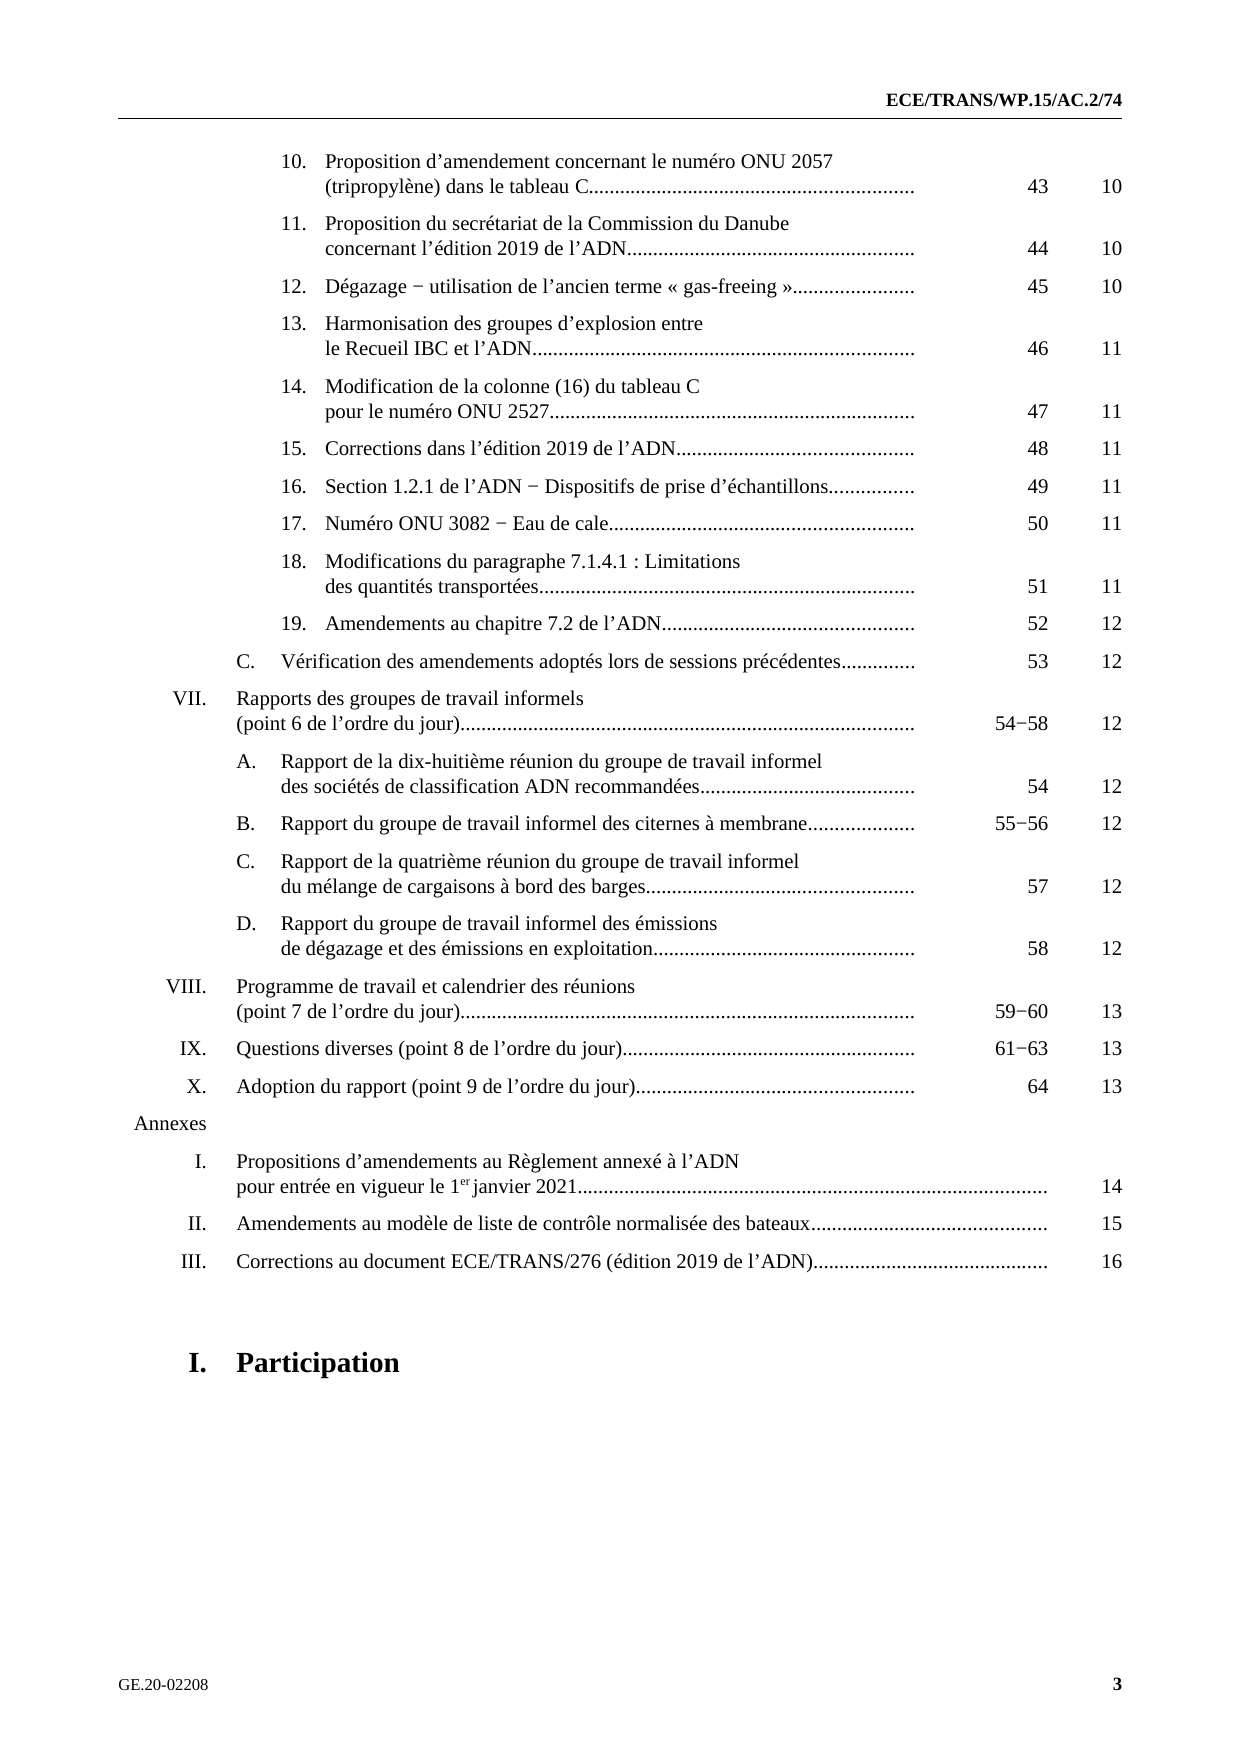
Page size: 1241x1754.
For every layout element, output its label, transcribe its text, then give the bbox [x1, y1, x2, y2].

text A. Rapport de la dix-huitième réunion du groupe de travail informel des sociétés de classification ADN recommandées 54 12 [236, 748, 1122, 798]
text VIII. Programme de travail et calendrier des réunions (point 7 de l’ordre du jour) 59−60 13 [118, 973, 1122, 1023]
text X. Adoption du rapport (point 9 de l’ordre du jour) 64 13 [118, 1073, 1122, 1098]
text 14. Modification de la colonne (16) du tableau C pour le numéro ONU 2527 47 11 [281, 373, 1122, 423]
text 17. Numéro ONU 3082 − Eau de cale 50 11 [281, 510, 1122, 535]
text 18. Modifications du paragraphe 7.1.4.1 : Limitations des quantités transportées 51 11 [281, 548, 1122, 598]
text II. Amendements au modèle de liste de contrôle normalisée des bateaux 15 [118, 1210, 1122, 1235]
text 13. Harmonisation des groupes d’explosion entre le Recueil IBC et l’ADN 46 11 [281, 310, 1122, 360]
text 11. Proposition du secrétariat de la Commission du Danube concernant l’édition 2019 de l’ADN 44 10 [281, 210, 1122, 260]
text Annexes [118, 1110, 1122, 1135]
text VII. Rapports des groupes de travail informels (point 6 de l’ordre du jour) 54−58 12 [118, 685, 1122, 735]
text C. Rapport de la quatrième réunion du groupe de travail informel du mélange de cargaisons à bord des barges 57 12 [236, 848, 1122, 898]
text IX. Questions diverses (point 8 de l’ordre du jour) 61−63 13 [118, 1035, 1122, 1060]
text C. Vérification des amendements adoptés lors de sessions précédentes 53 12 [236, 648, 1122, 673]
text III. Corrections au document ECE/TRANS/276 (édition 2019 de l’ADN) 16 [118, 1248, 1122, 1273]
text I. Propositions d’amendements au Règlement annexé à l’ADN pour entrée en vigueur le 1er janvier 2021 14 [118, 1148, 1122, 1198]
text I. Participation [118, 1348, 1004, 1379]
text B. Rapport du groupe de travail informel des citernes à membrane 55−56 12 [236, 810, 1122, 835]
text D. Rapport du groupe de travail informel des émissions de dégazage et des émissions en exploitation 58 12 [236, 910, 1122, 960]
text 10. Proposition d’amendement concernant le numéro ONU 2057 (tripropylène) dans le tableau C 43 10 [281, 148, 1122, 198]
text 15. Corrections dans l’édition 2019 de l’ADN 48 11 [281, 435, 1122, 460]
text 12. Dégazage − utilisation de l’ancien terme « gas-freeing » 45 10 [281, 273, 1122, 298]
text 16. Section 1.2.1 de l’ADN − Dispositifs de prise d’échantillons 49 11 [281, 473, 1122, 498]
text 19. Amendements au chapitre 7.2 de l’ADN 52 12 [281, 610, 1122, 635]
